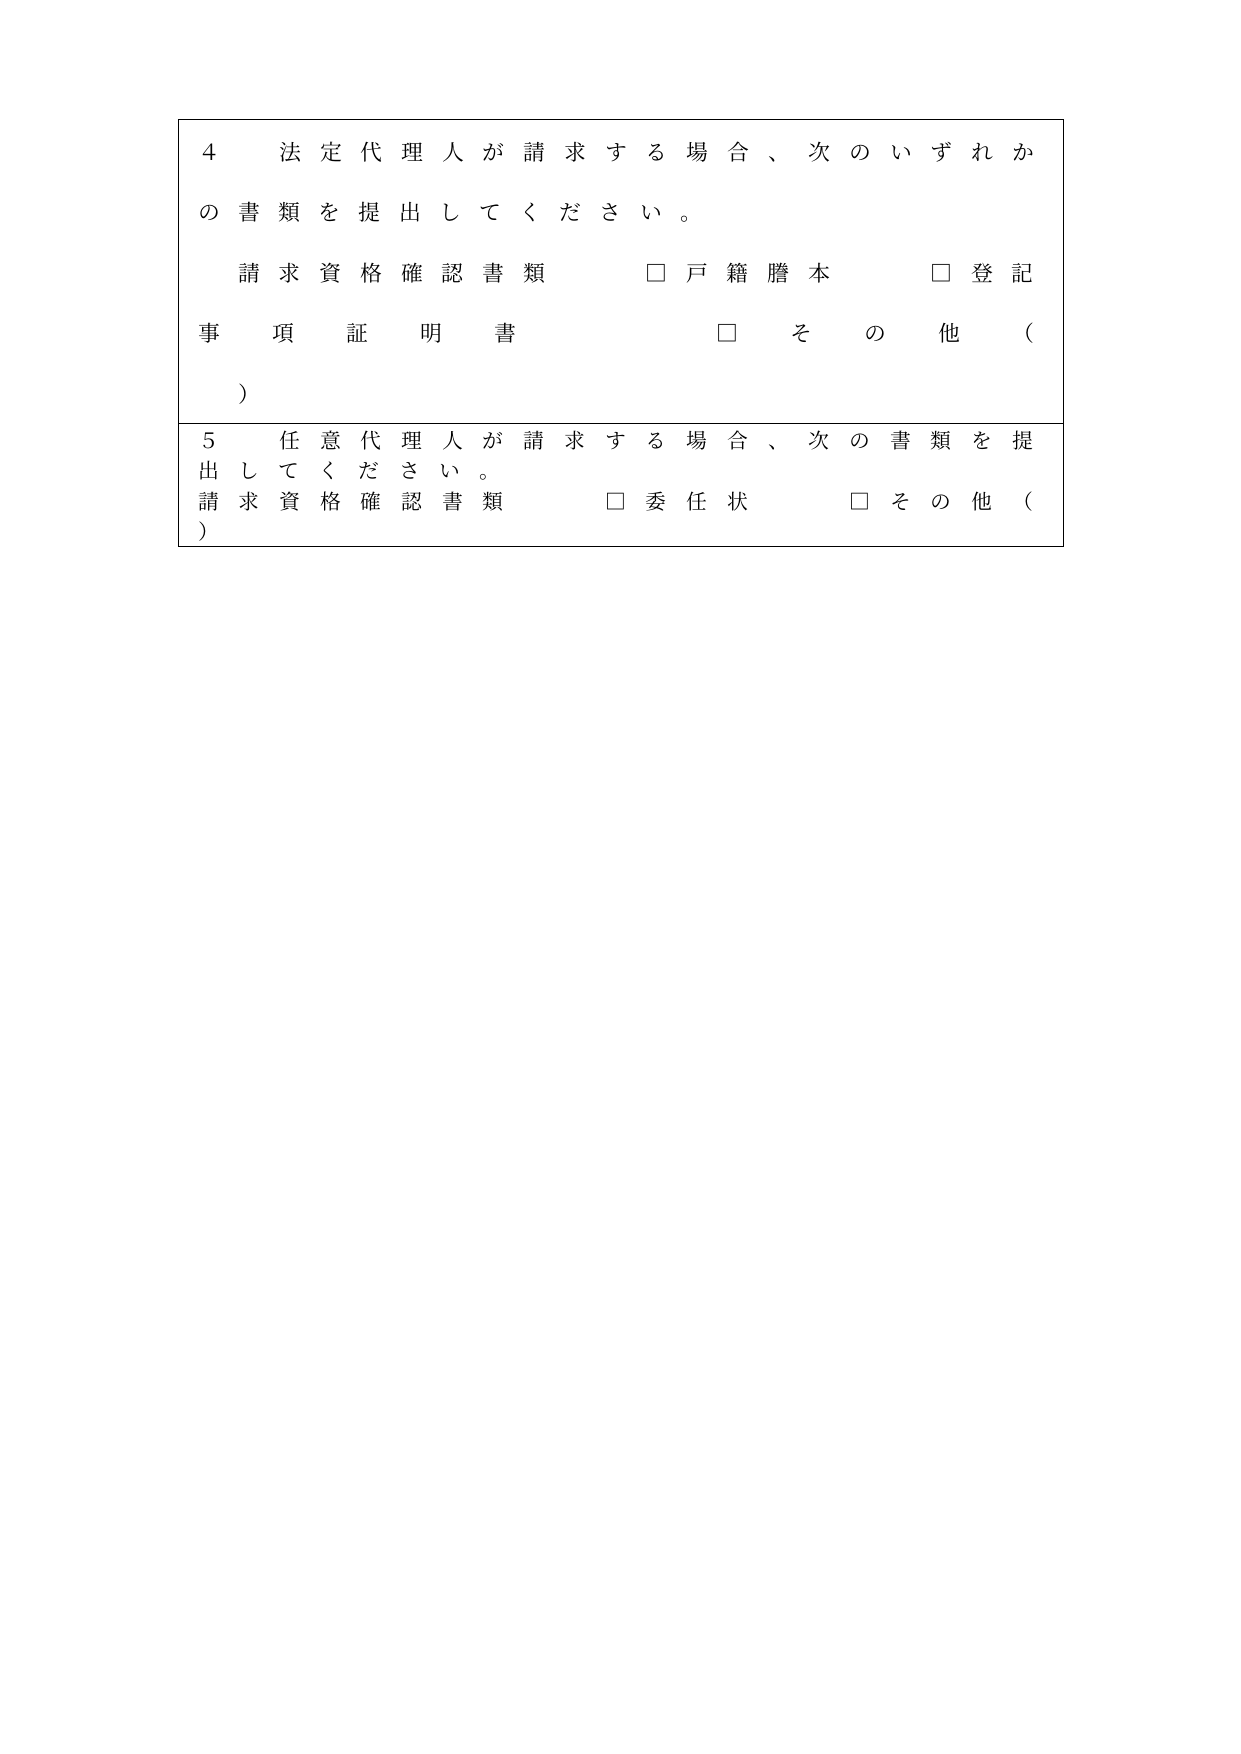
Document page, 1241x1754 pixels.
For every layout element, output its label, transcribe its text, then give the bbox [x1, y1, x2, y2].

table_cell ５ 任意代理人が請求する場合、次の書類を提出してください。 請求資格確認書類 □委任状 □その他（ ） [179, 424, 1063, 546]
table_cell ４ 法定代理人が請求する場合、次のいずれかの書類を提出してください。 請求資格確認書類 □戸籍謄本 □登記事項証明書 □その他（ ） [179, 120, 1063, 423]
